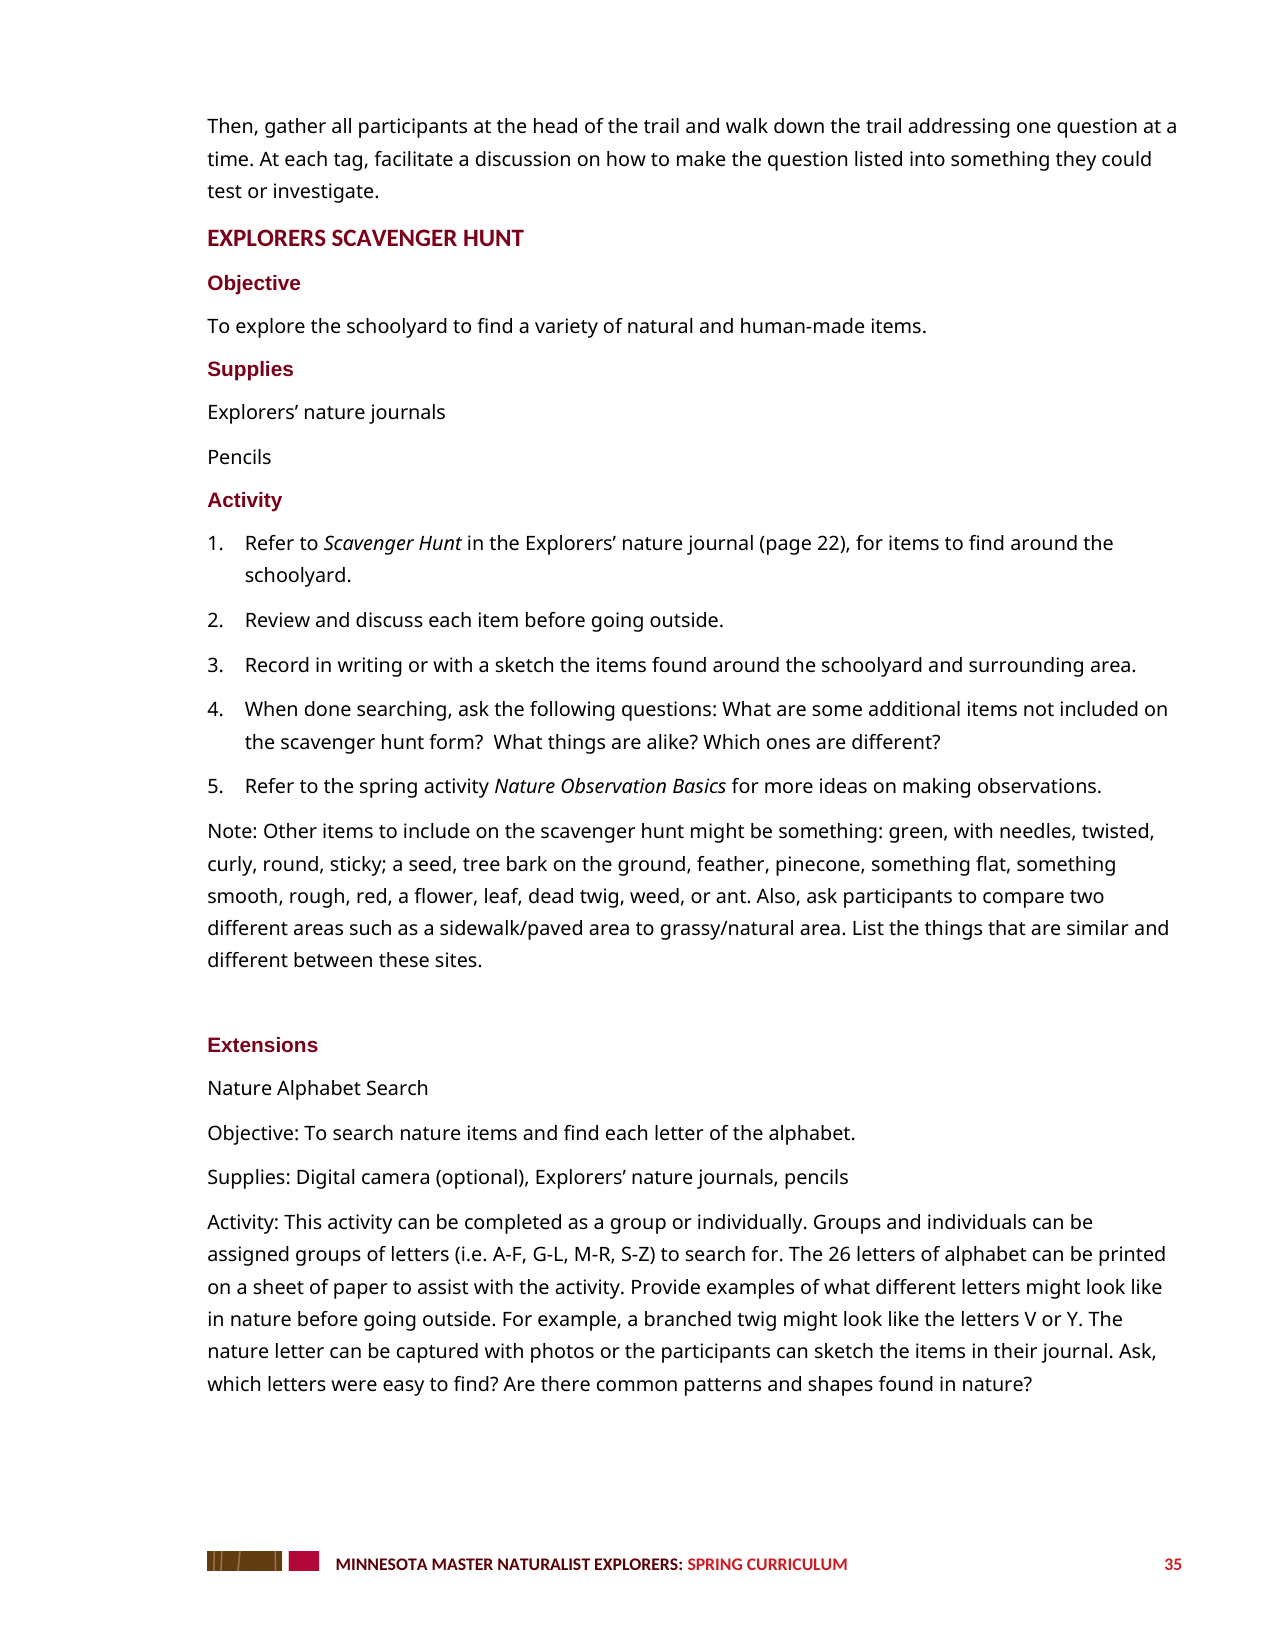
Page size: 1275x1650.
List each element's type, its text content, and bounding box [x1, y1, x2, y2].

picture [207, 1551, 320, 1571]
text Pencils [207, 443, 1181, 470]
text Activity: This activity can be completed as a group or individually. Groups and individuals can be assigned groups of letters (i.e. A-F, G-L, M-R, S-Z) to search for. The 26 letters of alphabet can be printed on a sheet of paper to assist with the activity. Provide examples of what different letters might look like in nature before going outside. For example, a branched twig might look like the letters V or Y. The nature letter can be captured with photos or the participants can sketch the items in their journal. Ask, which letters were easy to find? Are there common patterns and shapes found in nature? [207, 1208, 1181, 1397]
text Explorers’ nature journals [207, 398, 1181, 425]
text Supplies: Digital camera (optional), Explorers’ nature journals, pencils [207, 1164, 1181, 1191]
list When done searching, ask the following questions: What are some additional items not included on the scavenger hunt form? What things are alike? Which ones are different? [207, 696, 1181, 755]
list Review and discuss each item before going outside. [207, 606, 1181, 633]
text Note: Other items to include on the scavenger hunt might be something: green, with needles, twisted, curly, round, sticky; a seed, tree bark on the ground, feather, pinecone, something flat, something smooth, rough, red, a flower, leaf, dead twig, weed, or ant. Also, ask participants to compare two different areas such as a sidewalk/paved area to grassy/natural area. List the things that are similar and different between these sites. [207, 818, 1181, 974]
text Then, gather all participants at the head of the trail and walk down the trail addressing one question at a time. At each tag, facilitate a discussion on how to make the question listed into something they could test or investigate. [207, 112, 1181, 204]
list Record in writing or with a sketch the items found around the schoolyard and surrounding area. [207, 651, 1181, 678]
text Nature Alphabet Search [207, 1074, 1181, 1101]
text EXPLORERS SCAVENGER HUNT [207, 222, 1181, 252]
list Refer to the spring activity Nature Observation Basics for more ideas on making observations. [207, 773, 1181, 800]
text Objective [207, 271, 1181, 295]
text Activity [207, 488, 1181, 512]
text Extensions [207, 1033, 1181, 1057]
text Objective: To search nature items and find each letter of the alphabet. [207, 1119, 1181, 1146]
text Supplies [207, 357, 1181, 381]
list Refer to Scavenger Hunt in the Explorers’ nature journal (page 22), for items to find around the schoolyard. [207, 529, 1181, 588]
text To explore the schoolyard to find a variety of natural and human-made items. [207, 312, 1181, 339]
